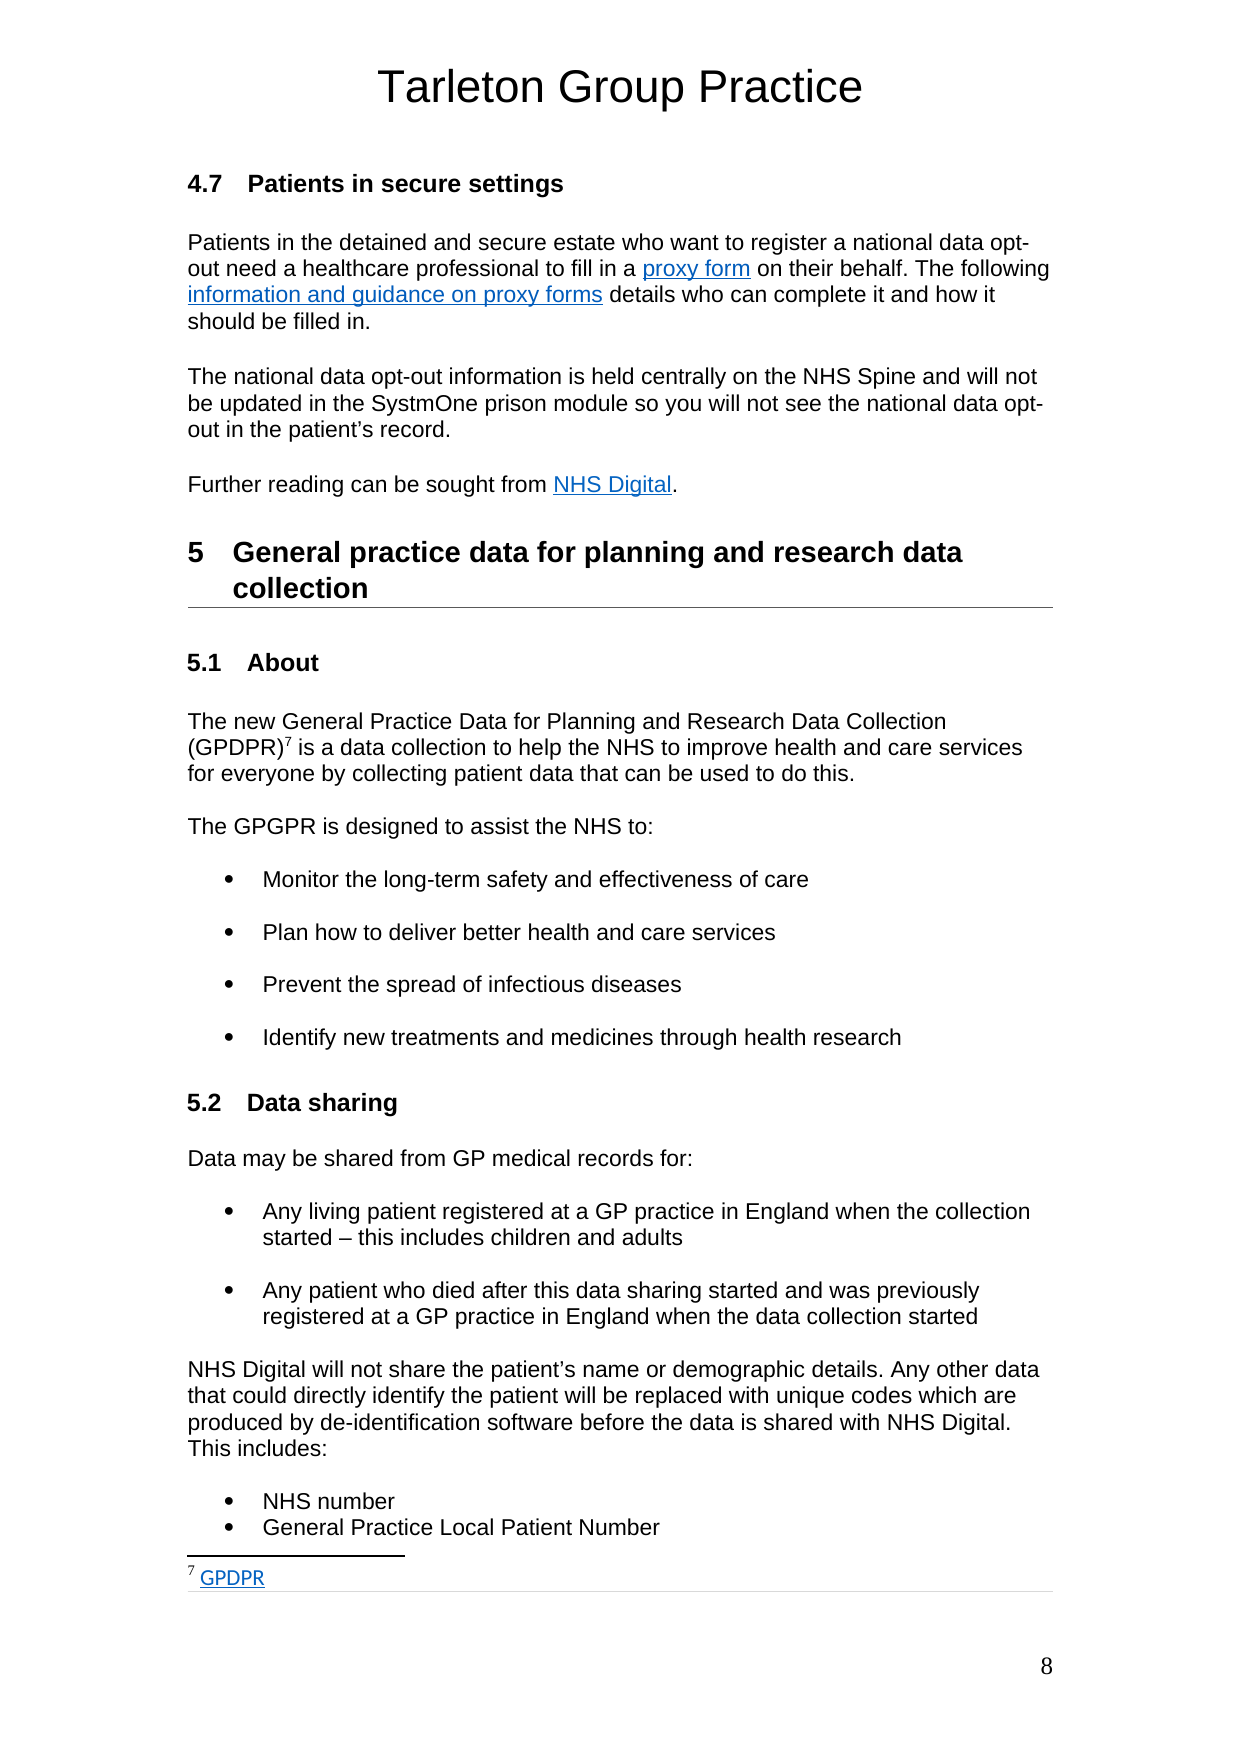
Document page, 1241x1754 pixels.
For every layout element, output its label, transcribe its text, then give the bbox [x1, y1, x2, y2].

list Any patient who died after this data sharing started and was previously registered at a GP practice in England when the data collection started [225, 1277, 1053, 1330]
subtitle Patients in secure settings [187, 168, 1053, 197]
text The national data opt-out information is held centrally on the NHS Spine and will not be updated in the SystmOne prison module so you will not see the national data opt-out in the patient’s record. [187, 363, 1053, 471]
list General Practice Local Patient Number [225, 1514, 1053, 1541]
subtitle Data sharing [187, 1088, 1053, 1117]
list NHS number [225, 1488, 1053, 1514]
list Monitor the long-term safety and effectiveness of care [225, 866, 1053, 892]
text The GPGPR is designed to assist the NHS to: [187, 813, 1053, 839]
text Patients in the detained and secure estate who want to register a national data opt-out need a healthcare professional to fill in a proxy form on their behalf. The following information and guidance on proxy forms details who can complete it and how it should be filled in. [187, 229, 1053, 334]
list Prevent the spread of infectious diseases [225, 971, 1053, 998]
list Any living patient registered at a GP practice in England when the collection started – this includes children and adults [225, 1198, 1053, 1251]
text Further reading can be sought from NHS Digital. [187, 471, 1053, 497]
text The new General Practice Data for Planning and Research Data Collection (GPDPR) is a data collection to help the NHS to improve health and care services for everyone by collecting patient data that can be used to do this. [187, 708, 1053, 787]
subtitle About [187, 648, 1053, 677]
list Identify new treatments and medicines through health research [225, 1024, 1053, 1050]
text Data may be shared from GP medical records for: [187, 1145, 1053, 1172]
subtitle General practice data for planning and research data collection [187, 535, 1053, 608]
list Plan how to deliver better health and care services [225, 918, 1053, 945]
text NHS Digital will not share the patient’s name or demographic details. Any other data that could directly identify the patient will be replaced with unique codes which are produced by de-identification software before the data is shared with NHS Digital. This includes: [187, 1356, 1053, 1461]
